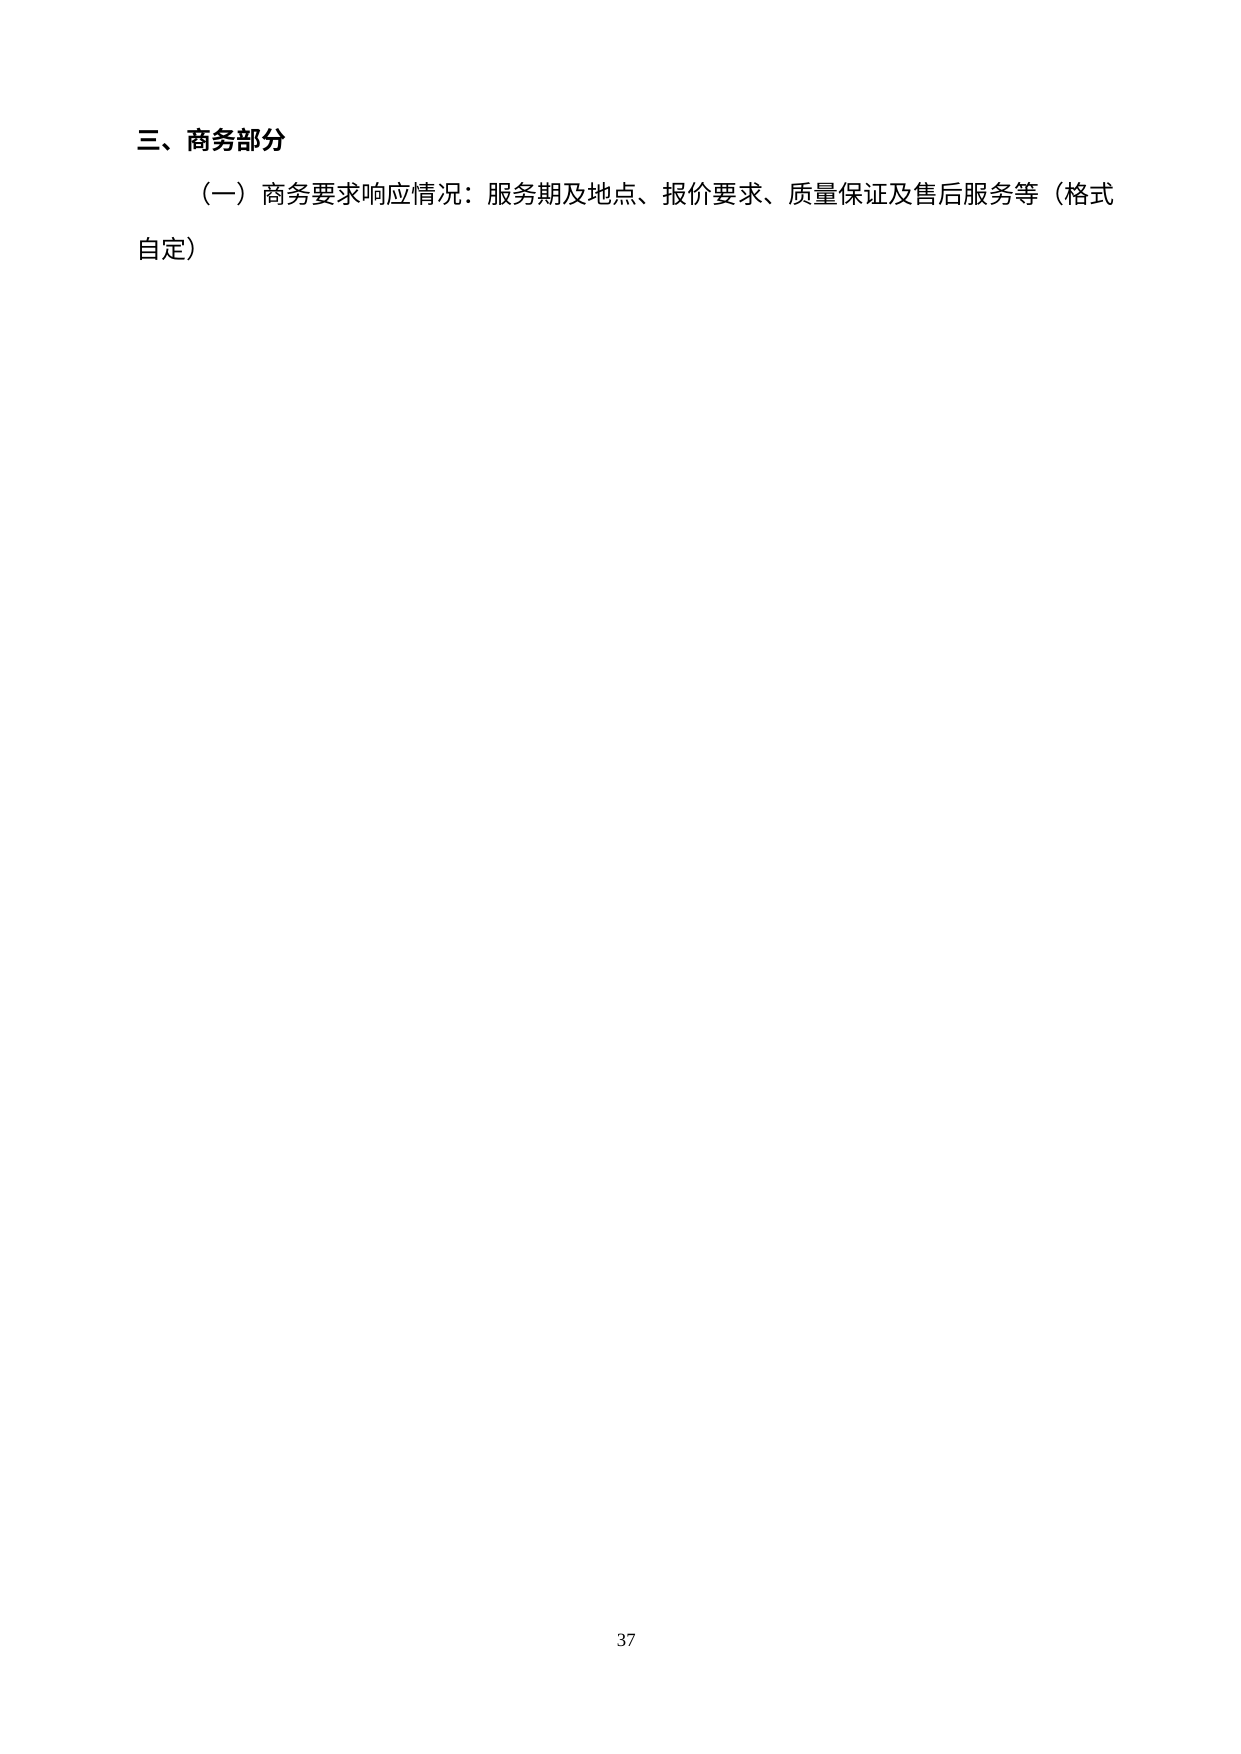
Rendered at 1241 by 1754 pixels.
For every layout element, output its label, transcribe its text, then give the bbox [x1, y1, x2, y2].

text （一）商务要求响应情况：服务期及地点、报价要求、质量保证及售后服务等（格式自定） [136, 175, 1116, 266]
subtitle 三、商务部分 [136, 121, 1116, 157]
